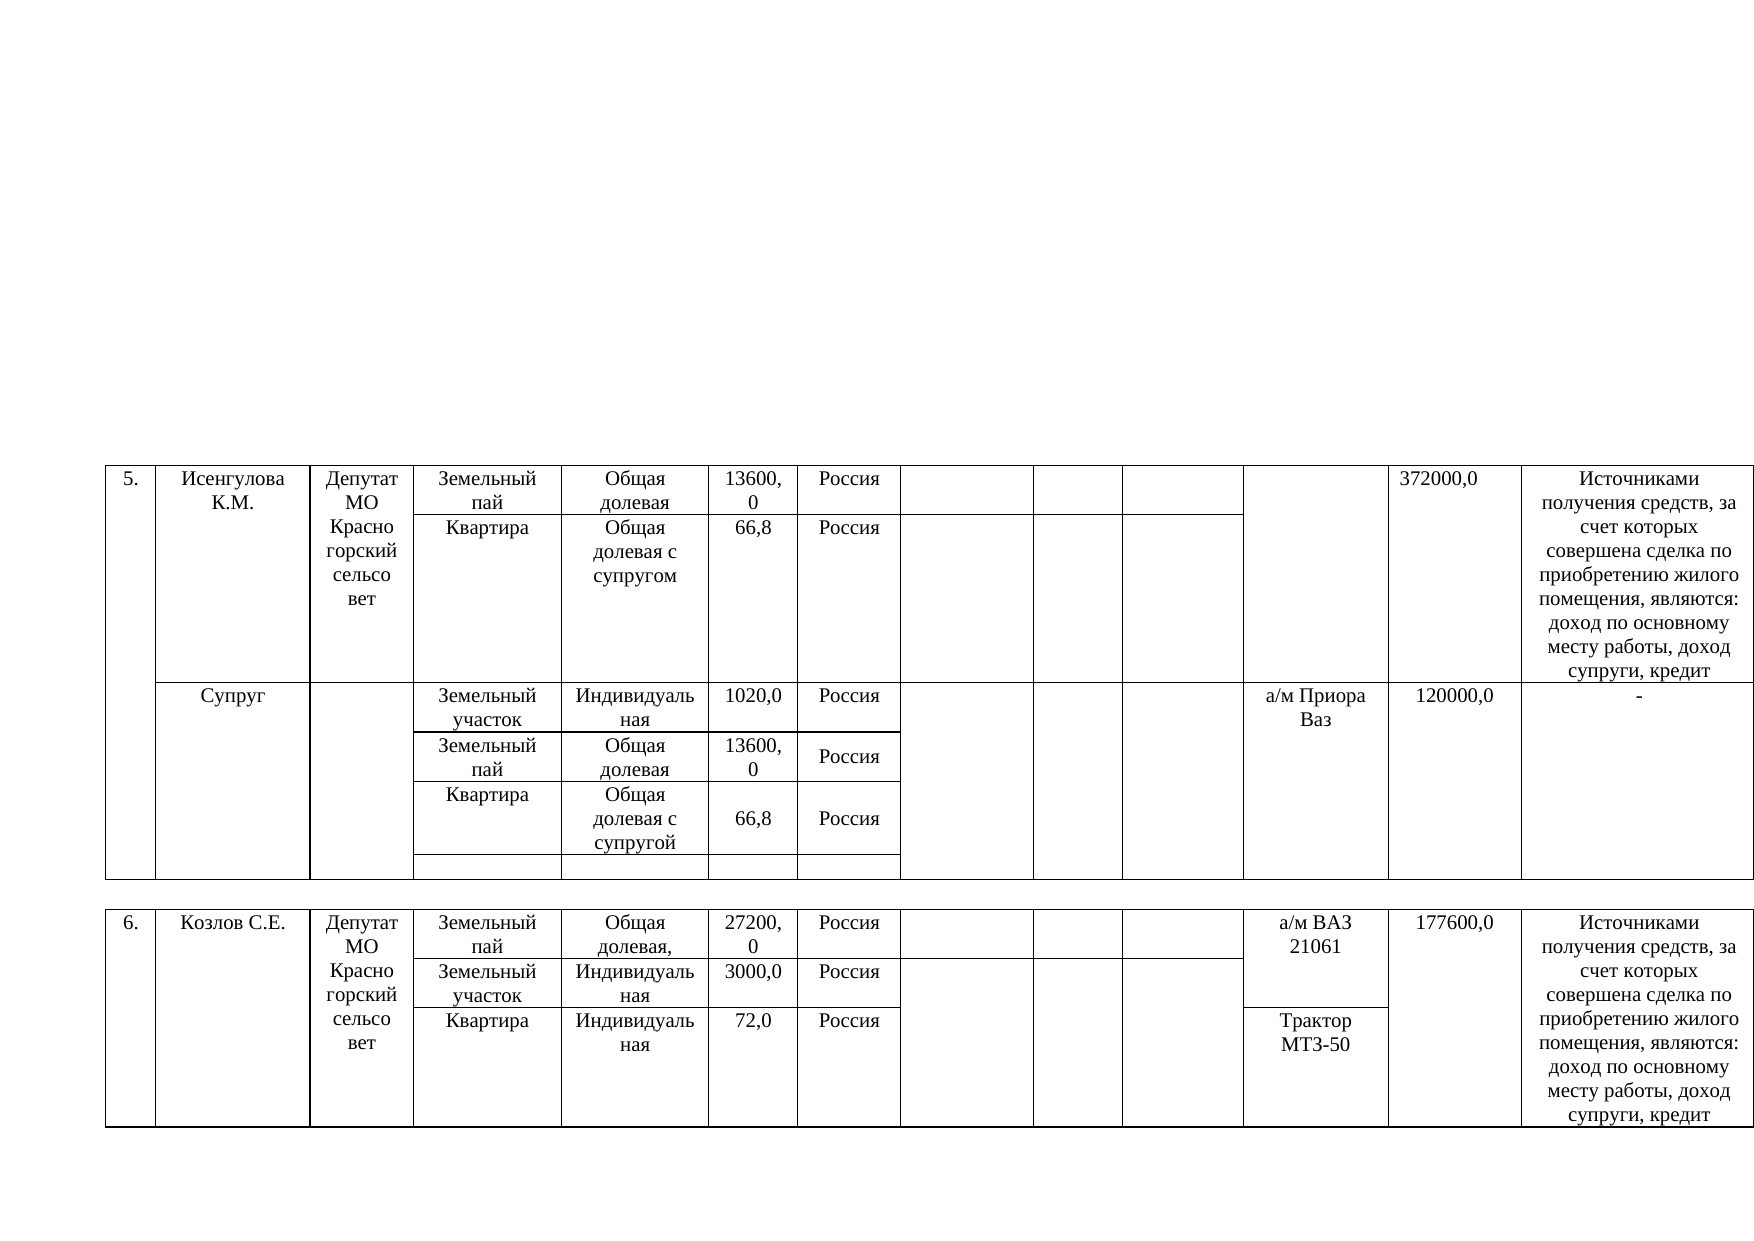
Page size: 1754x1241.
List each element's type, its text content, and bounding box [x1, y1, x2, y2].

table_header Россия [798, 910, 900, 958]
table_cell Трактор МТЗ-50 [1244, 1008, 1388, 1126]
table_header 5. [106, 466, 155, 879]
table_cell - [1522, 683, 1753, 879]
table_header Источниками получения средств, за счет которых совершена сделка по приобретению жилого помещения, являются: доход по основному месту работы, доход супруги, кредит [1522, 466, 1753, 682]
table_cell Квартира [414, 515, 561, 682]
table_cell [901, 683, 1033, 879]
table_cell Россия [798, 515, 900, 682]
table_header Источниками получения средств, за счет которых совершена сделка по приобретению жилого помещения, являются: доход по основному месту работы, доход супруги, кредит [1522, 910, 1753, 1126]
table_cell [798, 855, 900, 879]
table_cell [1123, 515, 1243, 682]
table_cell [1034, 515, 1122, 682]
table_cell [901, 959, 1033, 1126]
table_cell [901, 515, 1033, 682]
table_cell 1020,0 [709, 683, 797, 731]
table_cell [709, 855, 797, 879]
table_cell Земельный участок [414, 959, 561, 1007]
table_cell Россия [798, 959, 900, 1007]
table_header Россия [798, 466, 900, 514]
table_header 27200,0 [709, 910, 797, 958]
table_cell 66,8 [709, 515, 797, 682]
table_header Общая долевая [562, 466, 708, 514]
table_header [1123, 466, 1243, 514]
table_cell а/м Приора Ваз [1244, 683, 1388, 879]
table_cell Индивидуальная [562, 959, 708, 1007]
table_cell [311, 683, 413, 879]
table_cell 13600,0 [709, 733, 797, 781]
table_cell [1123, 959, 1243, 1126]
table_header Исенгулова К.М. [156, 466, 309, 682]
table_header [1034, 466, 1122, 514]
table_header Общая долевая, [562, 910, 708, 958]
table_cell Общая долевая [562, 733, 708, 781]
table_cell Общая долевая с супругой [562, 782, 708, 854]
table_cell Квартира [414, 1008, 561, 1126]
table_header [901, 910, 1033, 958]
table_cell Россия [798, 1008, 900, 1126]
table_header Депутат МО Красно горский сельсо вет [311, 910, 413, 1126]
table_header Депутат МО Красно горский сельсо вет [311, 466, 413, 682]
table_header 177600,0 [1389, 910, 1521, 1126]
table_cell [1034, 683, 1122, 879]
table_header Земельный пай [414, 910, 561, 958]
table_cell [1123, 683, 1243, 879]
table_header а/м ВАЗ 21061 [1244, 910, 1388, 1007]
table_cell Россия [798, 782, 900, 854]
table_cell Индивидуальная [562, 683, 708, 731]
table_cell 66,8 [709, 782, 797, 854]
table_header 13600,0 [709, 466, 797, 514]
table_cell Общая долевая с супругом [562, 515, 708, 682]
table_cell 120000,0 [1389, 683, 1521, 879]
table_cell 3000,0 [709, 959, 797, 1007]
table_cell Земельный пай [414, 733, 561, 781]
table_header [1123, 910, 1243, 958]
table_cell [1034, 959, 1122, 1126]
table_cell Россия [798, 733, 900, 781]
table_cell Россия [798, 683, 900, 731]
table_cell Индивидуальная [562, 1008, 708, 1126]
table_header Козлов С.Е. [156, 910, 309, 1126]
table_header [901, 466, 1033, 514]
table_cell Земельный участок [414, 683, 561, 731]
table_cell [562, 855, 708, 879]
table_header [1034, 910, 1122, 958]
table_header Земельный пай [414, 466, 561, 514]
table_header [1244, 466, 1388, 682]
table_header 6. [106, 910, 155, 1126]
table_cell 72,0 [709, 1008, 797, 1126]
table_header 372000,0 [1389, 466, 1521, 682]
table_cell Квартира [414, 782, 561, 854]
table_cell Супруг [156, 683, 309, 879]
table_cell [414, 855, 561, 879]
